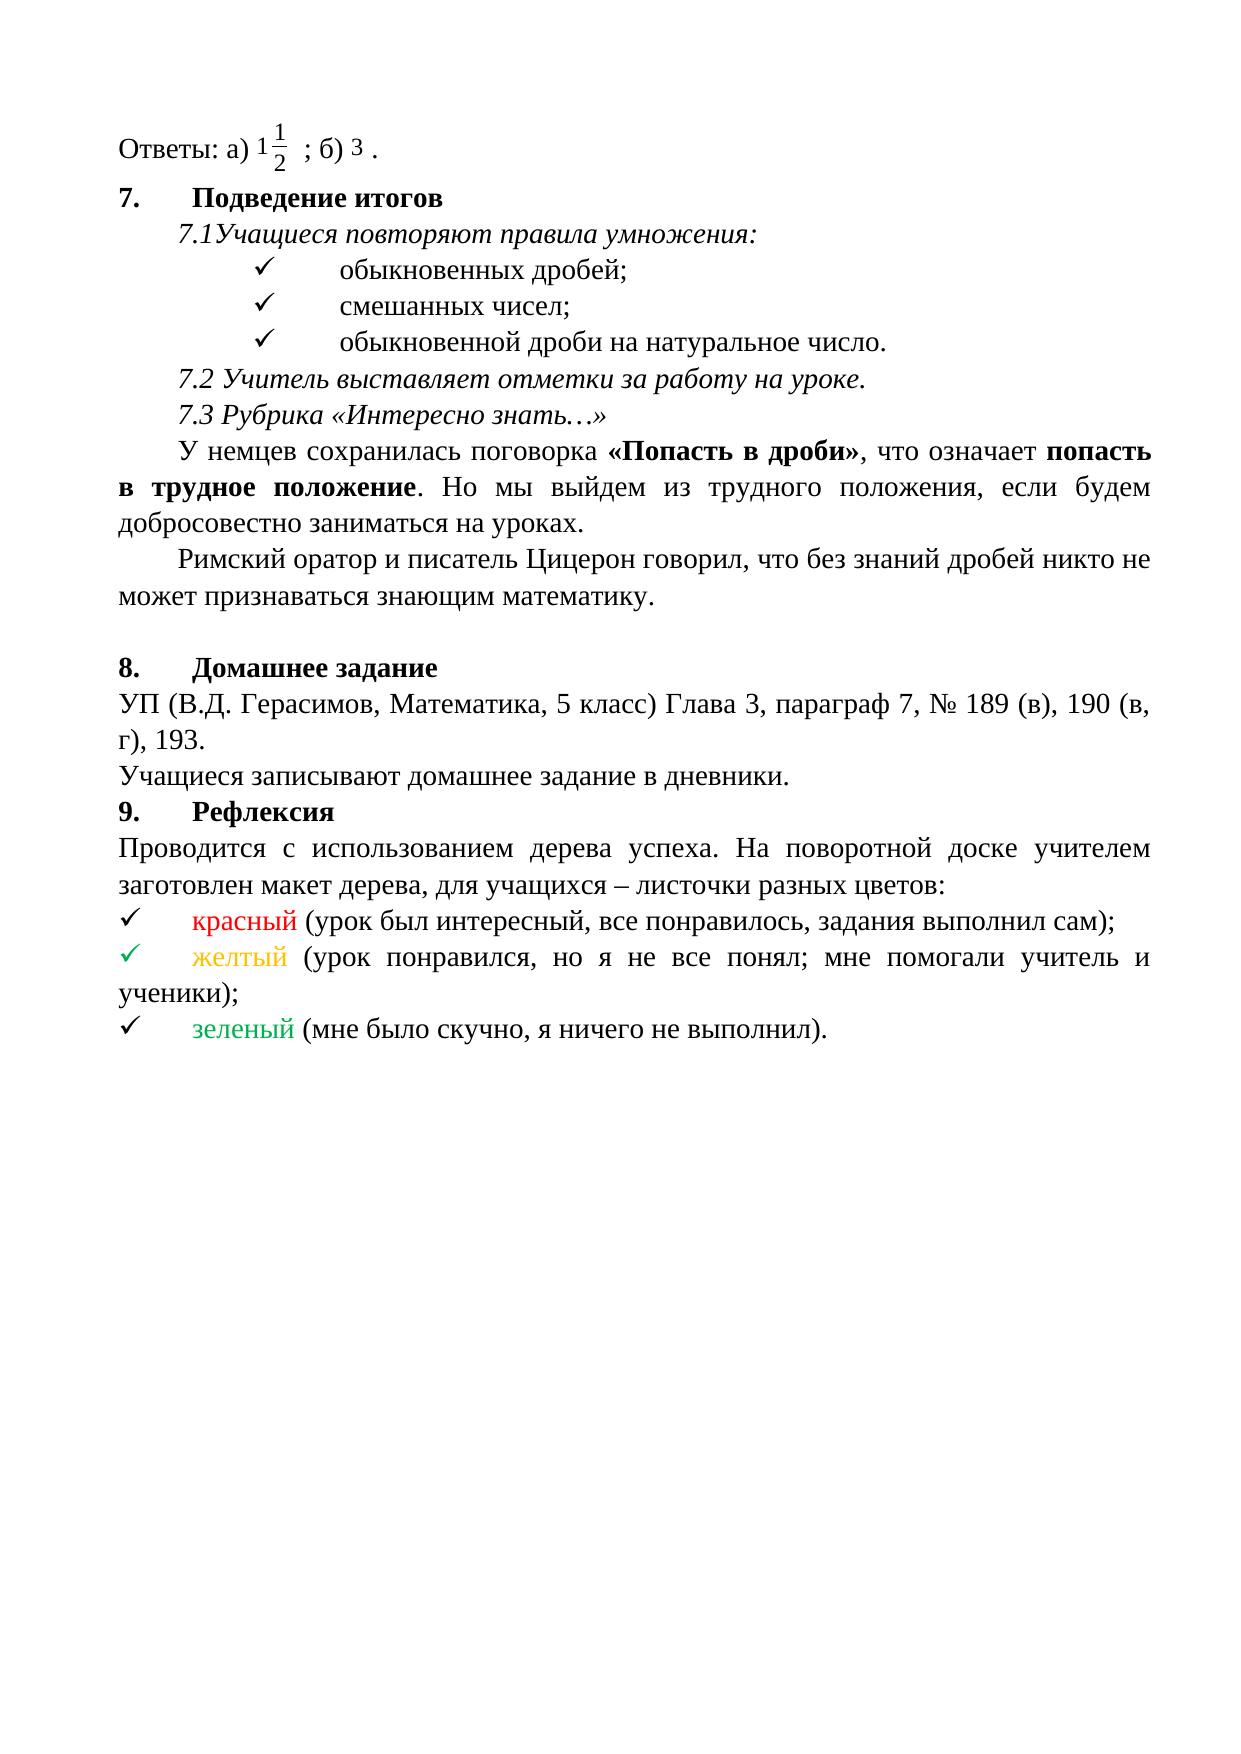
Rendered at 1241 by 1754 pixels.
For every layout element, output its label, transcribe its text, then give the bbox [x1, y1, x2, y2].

list зеленый (мне было скучно, я ничего не выполнил). [118, 1012, 1152, 1045]
text 7.3 Рубрика «Интересно знать…» [118, 397, 1152, 430]
list обыкновенных дробей; [193, 252, 1152, 286]
list красный (урок был интересный, все понравилось, задания выполнил сам); [118, 903, 1152, 937]
text Проводится с использованием дерева успеха. На поворотной доске учителем заготовлен макет дерева, для учащихся – листочки разных цветов: [118, 831, 1152, 900]
list Учащиеся записывают домашнее задание в дневники. [118, 758, 1152, 792]
list УП (В.Д. Герасимов, Математика, 5 класс) Глава 3, параграф 7, № 189 (в), 190 (в, г), 193. [118, 686, 1152, 756]
list желтый (урок понравился, но я не все понял; мне помогали учитель и ученики); [118, 939, 1152, 1009]
text У немцев сохранилась поговорка «Попасть в дроби», что означает попасть в трудное положение. Но мы выйдем из трудного положения, если будем добросовестно заниматься на уроках. [118, 433, 1152, 539]
list Рефлексия [118, 794, 1152, 828]
text 7.2 Учитель выставляет отметки за работу на уроке. [118, 361, 1152, 394]
list обыкновенной дроби на натуральное число. [193, 324, 1152, 358]
text Ответы: а) ; б) . [118, 118, 1152, 177]
list смешанных чисел; [193, 288, 1152, 322]
list 7.1Учащиеся повторяют правила умножения: [118, 216, 1152, 249]
list Домашнее задание [118, 650, 1152, 683]
text Римский оратор и писатель Цицерон говорил, что без знаний дробей никто не может признаваться знающим математику. [118, 541, 1152, 611]
list Подведение итогов [118, 180, 1152, 213]
